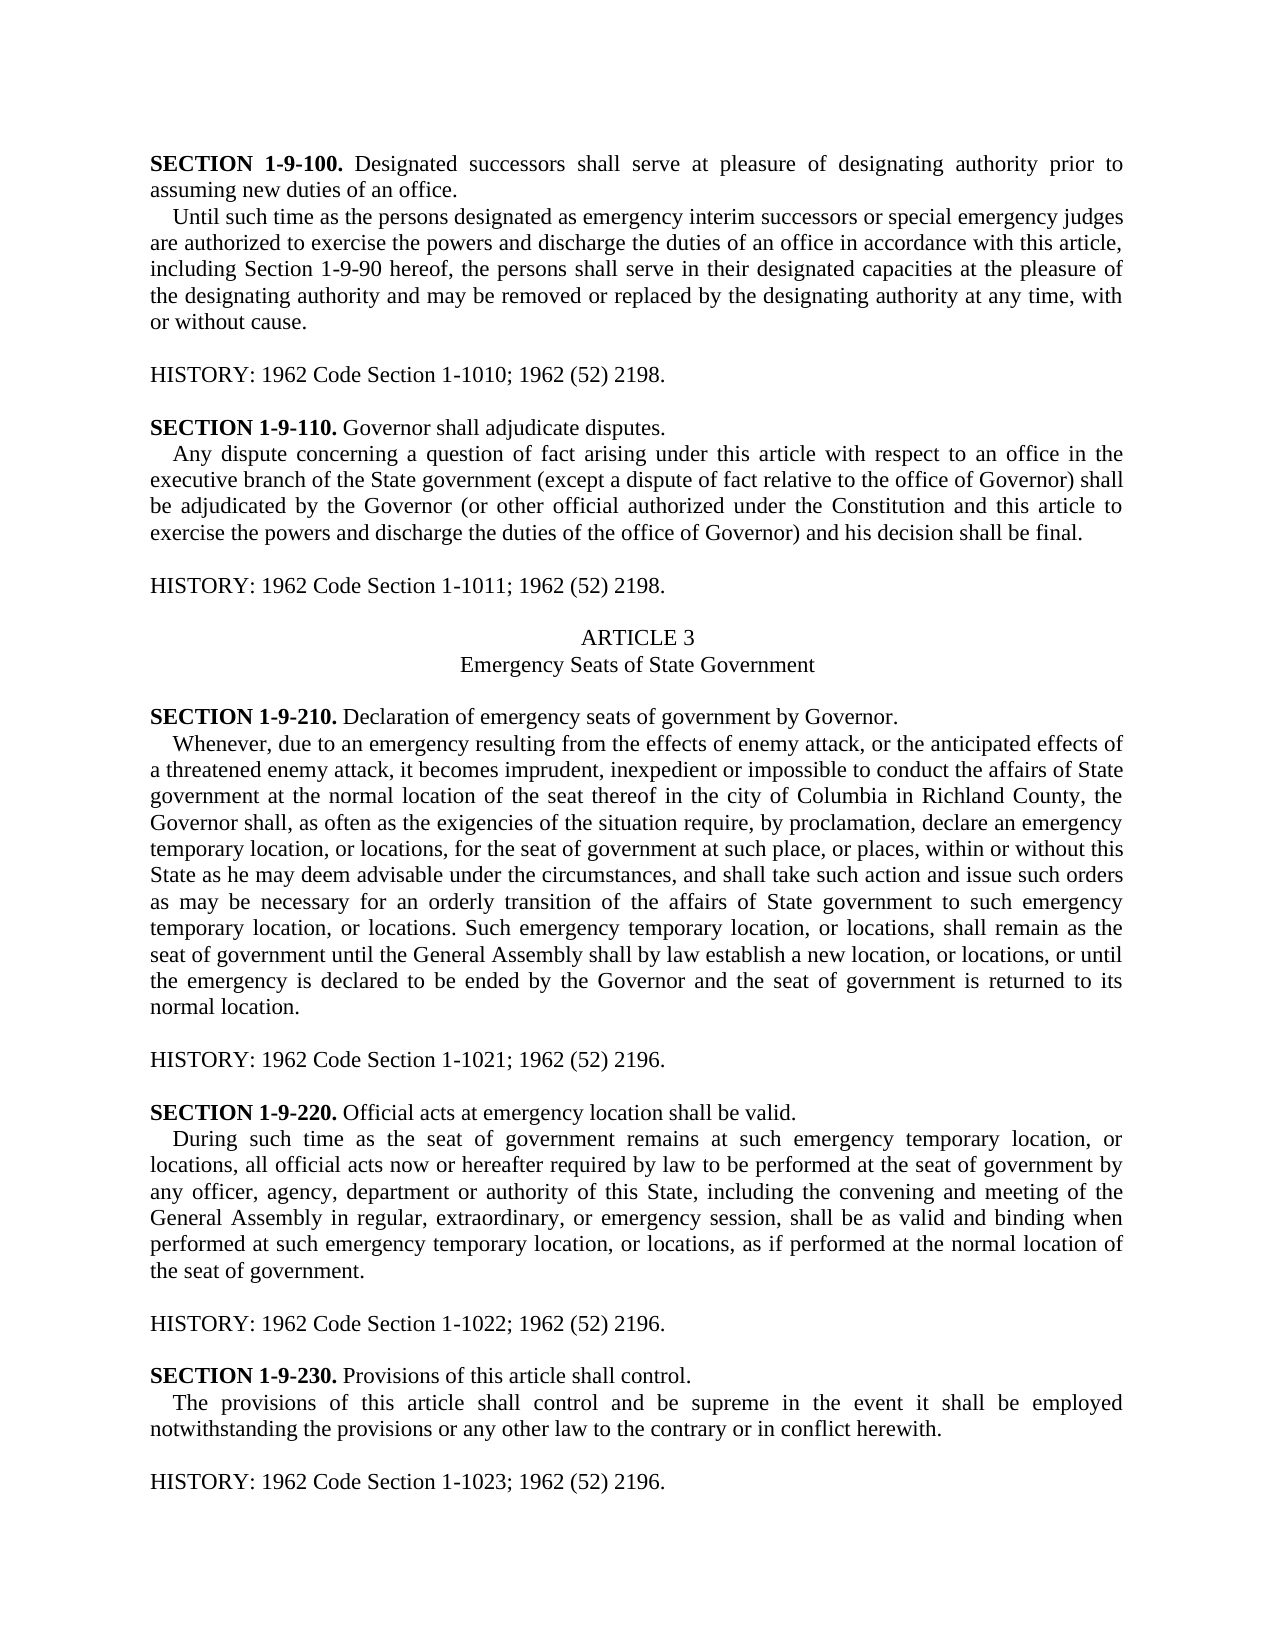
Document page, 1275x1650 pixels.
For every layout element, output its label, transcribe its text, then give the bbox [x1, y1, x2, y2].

text HISTORY: 1962 Code Section 1-1010; 1962 (52) 2198. [150, 361, 1125, 387]
text HISTORY: 1962 Code Section 1-1011; 1962 (52) 2198. [150, 572, 1125, 598]
text SECTION 1-9-230. Provisions of this article shall control. [150, 1362, 1125, 1389]
text SECTION 1-9-210. Declaration of emergency seats of government by Governor. [150, 703, 1125, 730]
text Until such time as the persons designated as emergency interim successors or special emergency judges are authorized to exercise the powers and discharge the duties of an office in accordance with this article, including Section 1-9-90 hereof, the persons shall serve in their designated capacities at the pleasure of the designating authority and may be removed or replaced by the designating authority at any time, with or without cause. [150, 203, 1125, 334]
text SECTION 1-9-220. Official acts at emergency location shall be valid. [150, 1099, 1125, 1125]
text ARTICLE 3 [150, 624, 1125, 651]
text SECTION 1-9-100. Designated successors shall serve at pleasure of designating authority prior to assuming new duties of an office. [150, 150, 1125, 203]
text HISTORY: 1962 Code Section 1-1021; 1962 (52) 2196. [150, 1046, 1125, 1072]
text HISTORY: 1962 Code Section 1-1023; 1962 (52) 2196. [150, 1468, 1125, 1494]
text During such time as the seat of government remains at such emergency temporary location, or locations, all official acts now or hereafter required by law to be performed at the seat of government by any officer, agency, department or authority of this State, including the convening and meeting of the General Assembly in regular, extraordinary, or emergency session, shall be as valid and binding when performed at such emergency temporary location, or locations, as if performed at the normal location of the seat of government. [150, 1125, 1125, 1283]
text HISTORY: 1962 Code Section 1-1022; 1962 (52) 2196. [150, 1309, 1125, 1336]
text Emergency Seats of State Government [150, 651, 1125, 677]
text Whenever, due to an emergency resulting from the effects of enemy attack, or the anticipated effects of a threatened enemy attack, it becomes imprudent, inexpedient or impossible to conduct the affairs of State government at the normal location of the seat thereof in the city of Columbia in Richland County, the Governor shall, as often as the exigencies of the situation require, by proclamation, declare an emergency temporary location, or locations, for the seat of government at such place, or places, within or without this State as he may deem advisable under the circumstances, and shall take such action and issue such orders as may be necessary for an orderly transition of the affairs of State government to such emergency temporary location, or locations. Such emergency temporary location, or locations, shall remain as the seat of government until the General Assembly shall by law establish a new location, or locations, or until the emergency is declared to be ended by the Governor and the seat of government is returned to its normal location. [150, 730, 1125, 1020]
text The provisions of this article shall control and be supreme in the event it shall be employed notwithstanding the provisions or any other law to the contrary or in conflict herewith. [150, 1389, 1125, 1441]
text SECTION 1-9-110. Governor shall adjudicate disputes. [150, 413, 1125, 440]
text Any dispute concerning a question of fact arising under this article with respect to an office in the executive branch of the State government (except a dispute of fact relative to the office of Governor) shall be adjudicated by the Governor (or other official authorized under the Constitution and this article to exercise the powers and discharge the duties of the office of Governor) and his decision shall be final. [150, 440, 1125, 545]
